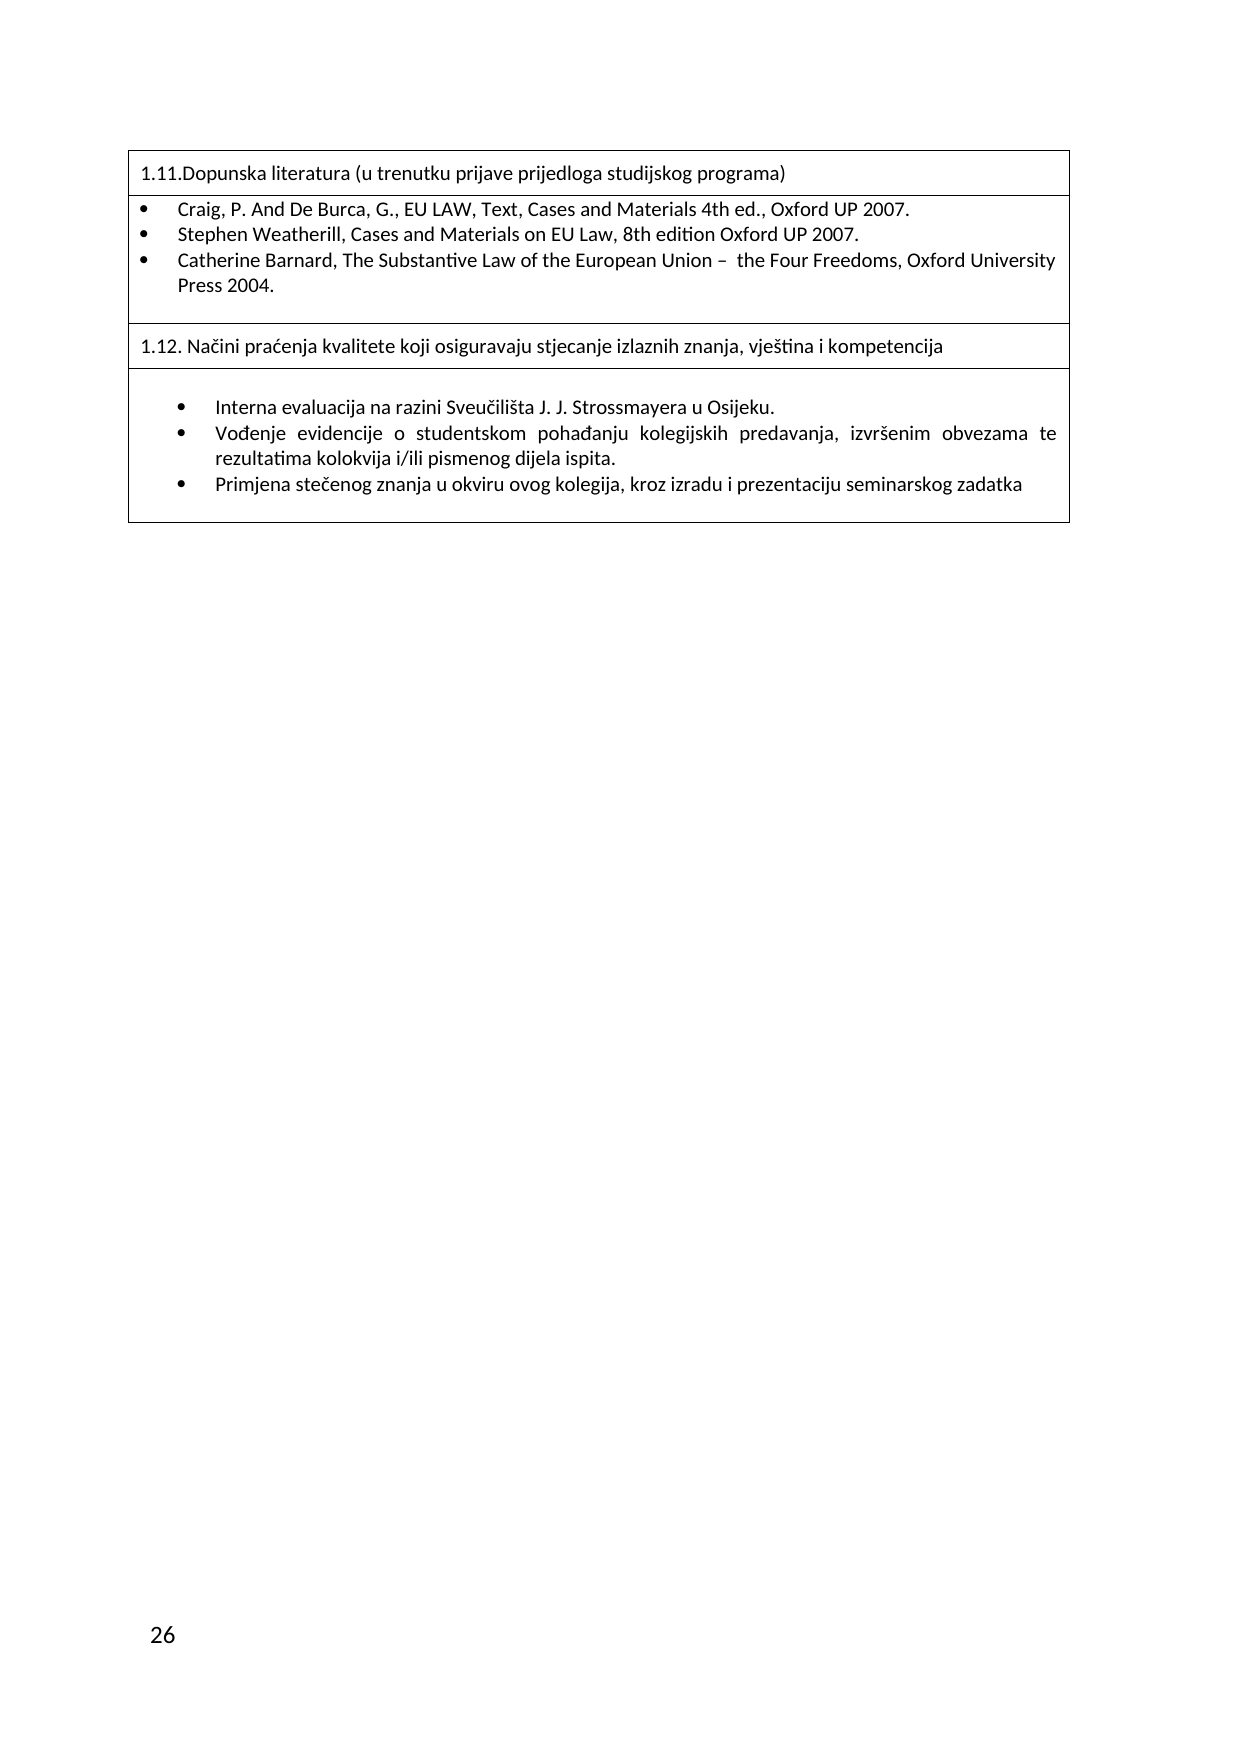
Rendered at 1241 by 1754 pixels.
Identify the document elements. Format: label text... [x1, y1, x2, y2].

table_cell Craig, P. And De Burca, G., EU LAW, Text, Cases and Materials 4th ed., Oxford UP 2007. Stephen Weatherill, Cases and Materials on EU Law, 8th edition Oxford UP 2007. Catherine Barnard, The Substantive Law of the European Union – the Four Freedoms, Oxford University Press 2004. [129, 196, 1069, 323]
table_cell 1.11.Dopunska literatura (u trenutku prijave prijedloga studijskog programa) [129, 151, 1069, 195]
table_cell 1.12. Načini praćenja kvalitete koji osiguravaju stjecanje izlaznih znanja, vještina i kompetencija [129, 324, 1069, 368]
table_cell Interna evaluacija na razini Sveučilišta J. J. Strossmayera u Osijeku. Vođenje evidencije o studentskom pohađanju kolegijskih predavanja, izvršenim obvezama te rezultatima kolokvija i/ili pismenog dijela ispita. Primjena stečenog znanja u okviru ovog kolegija, kroz izradu i prezentaciju seminarskog zadatka [129, 369, 1069, 522]
